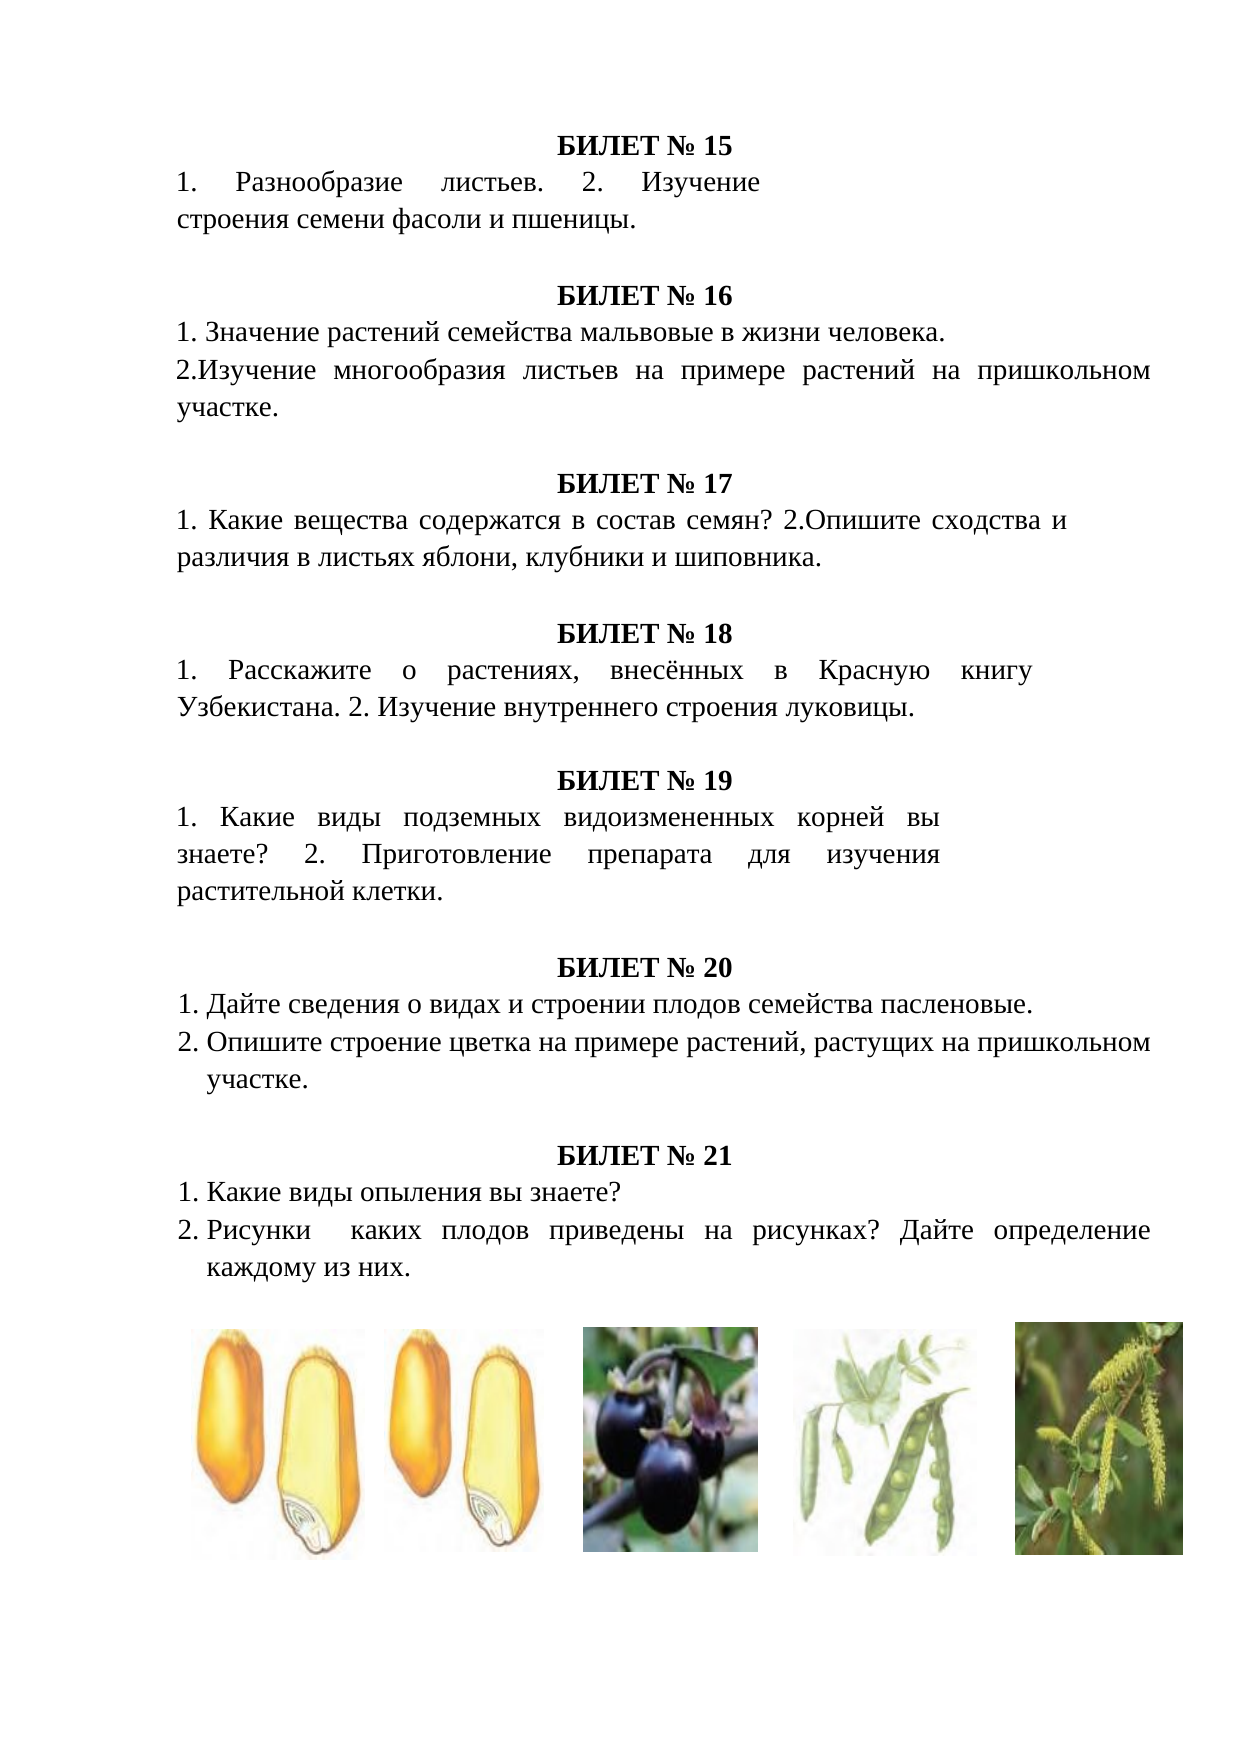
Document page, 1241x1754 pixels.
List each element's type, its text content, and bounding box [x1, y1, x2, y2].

subtitle БИЛЕТ № 21 [309, 1138, 980, 1172]
picture [384, 1329, 544, 1552]
list Дайте сведения о видах и строении плодов семейства пасленовые. [177, 986, 1152, 1020]
text 1. Разнообразие листьев. 2. Изучение строения семени фасоли и пшеницы. [176, 164, 761, 235]
text 1. Значение растений семейства мальвовые в жизни человека. [176, 314, 1152, 348]
picture [191, 1329, 365, 1560]
list Рисунки каких плодов приведены на рисунках? Дайте определение каждому из них. [177, 1212, 1152, 1283]
text 1. Какие вещества содержатся в состав семян? 2.Опишите сходства и различия в листьях яблони, клубники и шиповника. [176, 502, 1068, 573]
subtitle БИЛЕТ № 17 [309, 466, 980, 499]
picture [583, 1327, 758, 1552]
list Опишите строение цветка на примере растений, растущих на пришкольном участке. [177, 1024, 1152, 1095]
text 1. Какие виды подземных видоизмененных корней вы знаете? 2. Приготовление препарата для изучения растительной клетки. [176, 799, 941, 907]
subtitle БИЛЕТ № 16 [309, 278, 980, 311]
subtitle БИЛЕТ № 15 [309, 128, 980, 161]
text 1. Расскажите о растениях, внесённых в Красную книгу Узбекистана. 2. Изучение внутреннего строения луковицы. [176, 652, 1034, 723]
subtitle БИЛЕТ № 19 [309, 763, 980, 797]
picture [793, 1329, 977, 1556]
text 2.Изучение многообразия листьев на примере растений на пришкольном участке. [176, 352, 1152, 422]
list Какие виды опыления вы знаете? [177, 1174, 1152, 1208]
picture [1015, 1322, 1183, 1555]
subtitle БИЛЕТ № 20 [309, 950, 980, 984]
subtitle БИЛЕТ № 18 [309, 616, 980, 649]
